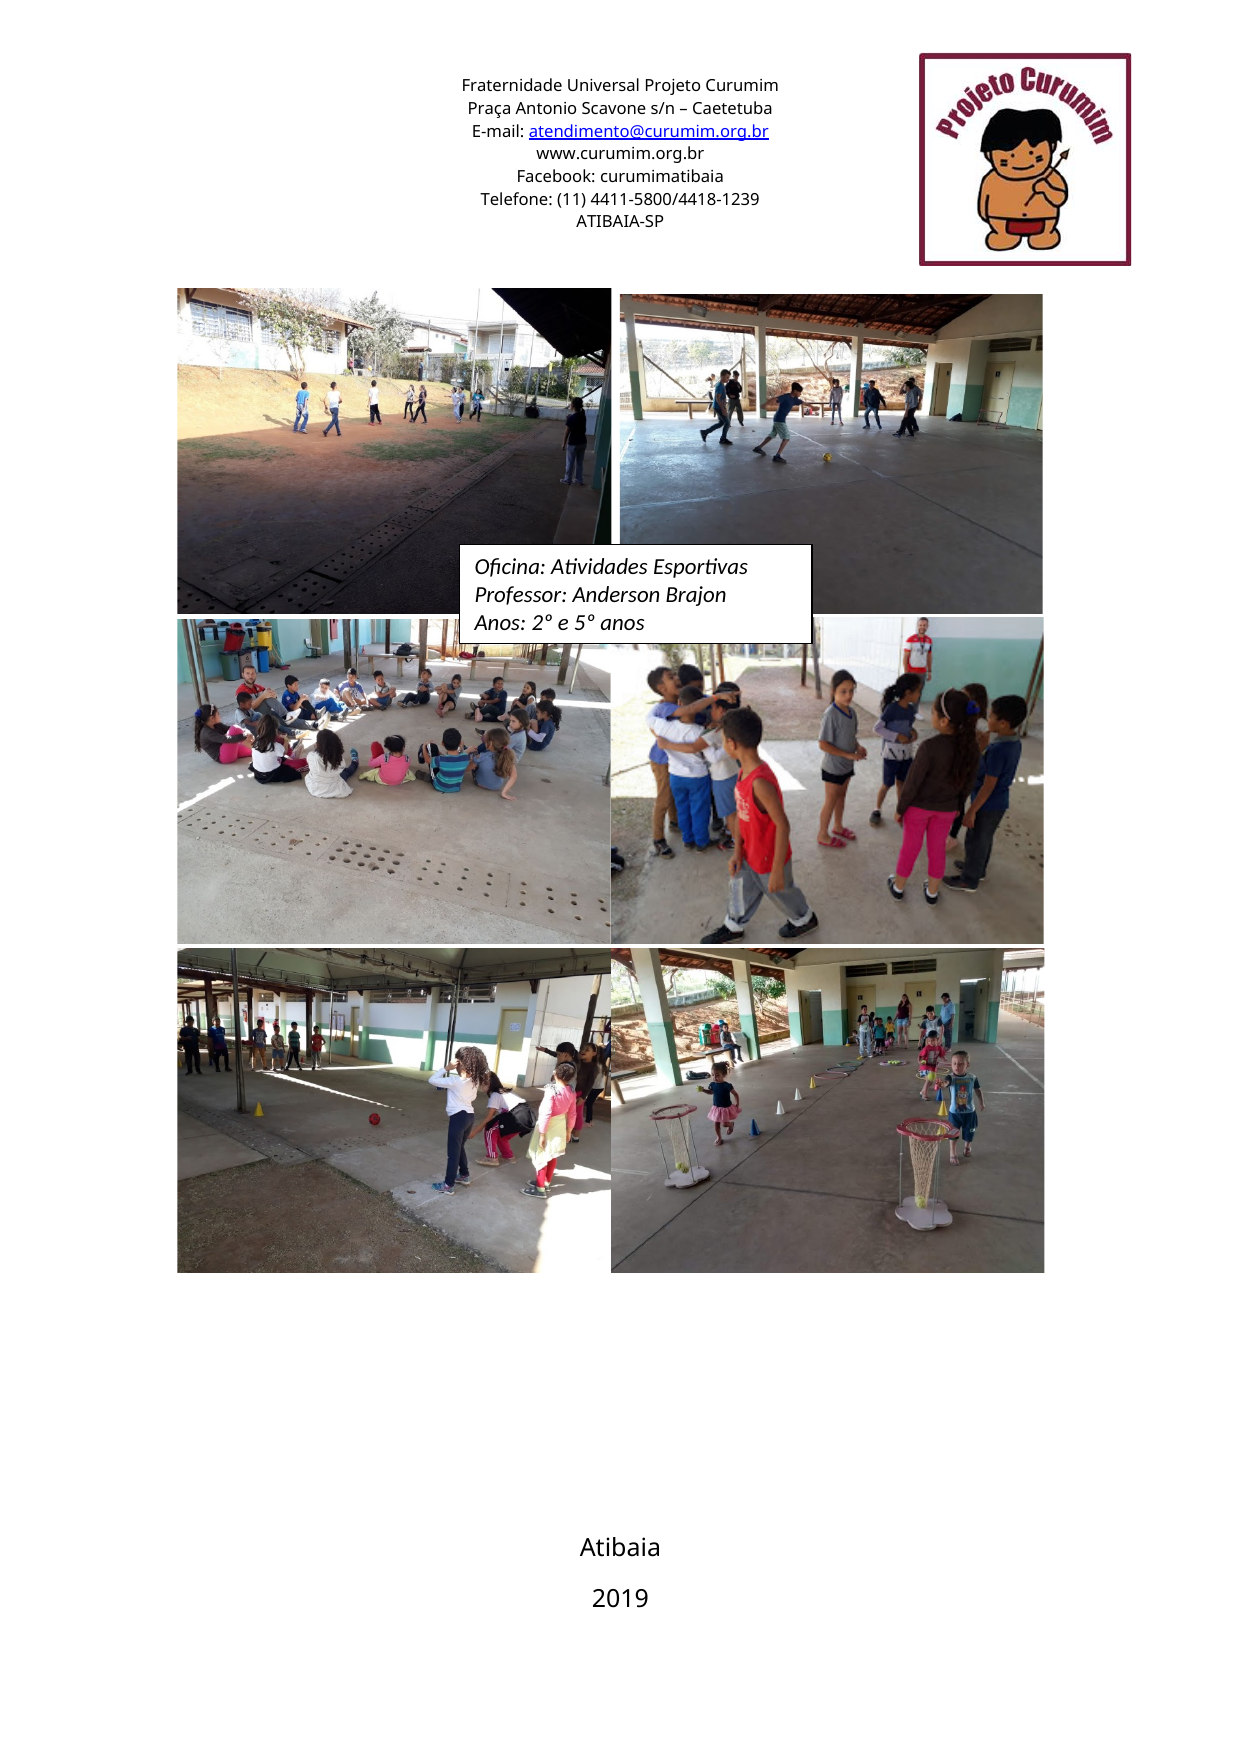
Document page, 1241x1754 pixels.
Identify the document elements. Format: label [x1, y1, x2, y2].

picture [177, 617, 1044, 944]
picture [918, 52, 1132, 266]
picture [177, 288, 612, 614]
picture [619, 294, 1043, 614]
picture [177, 948, 1045, 1273]
